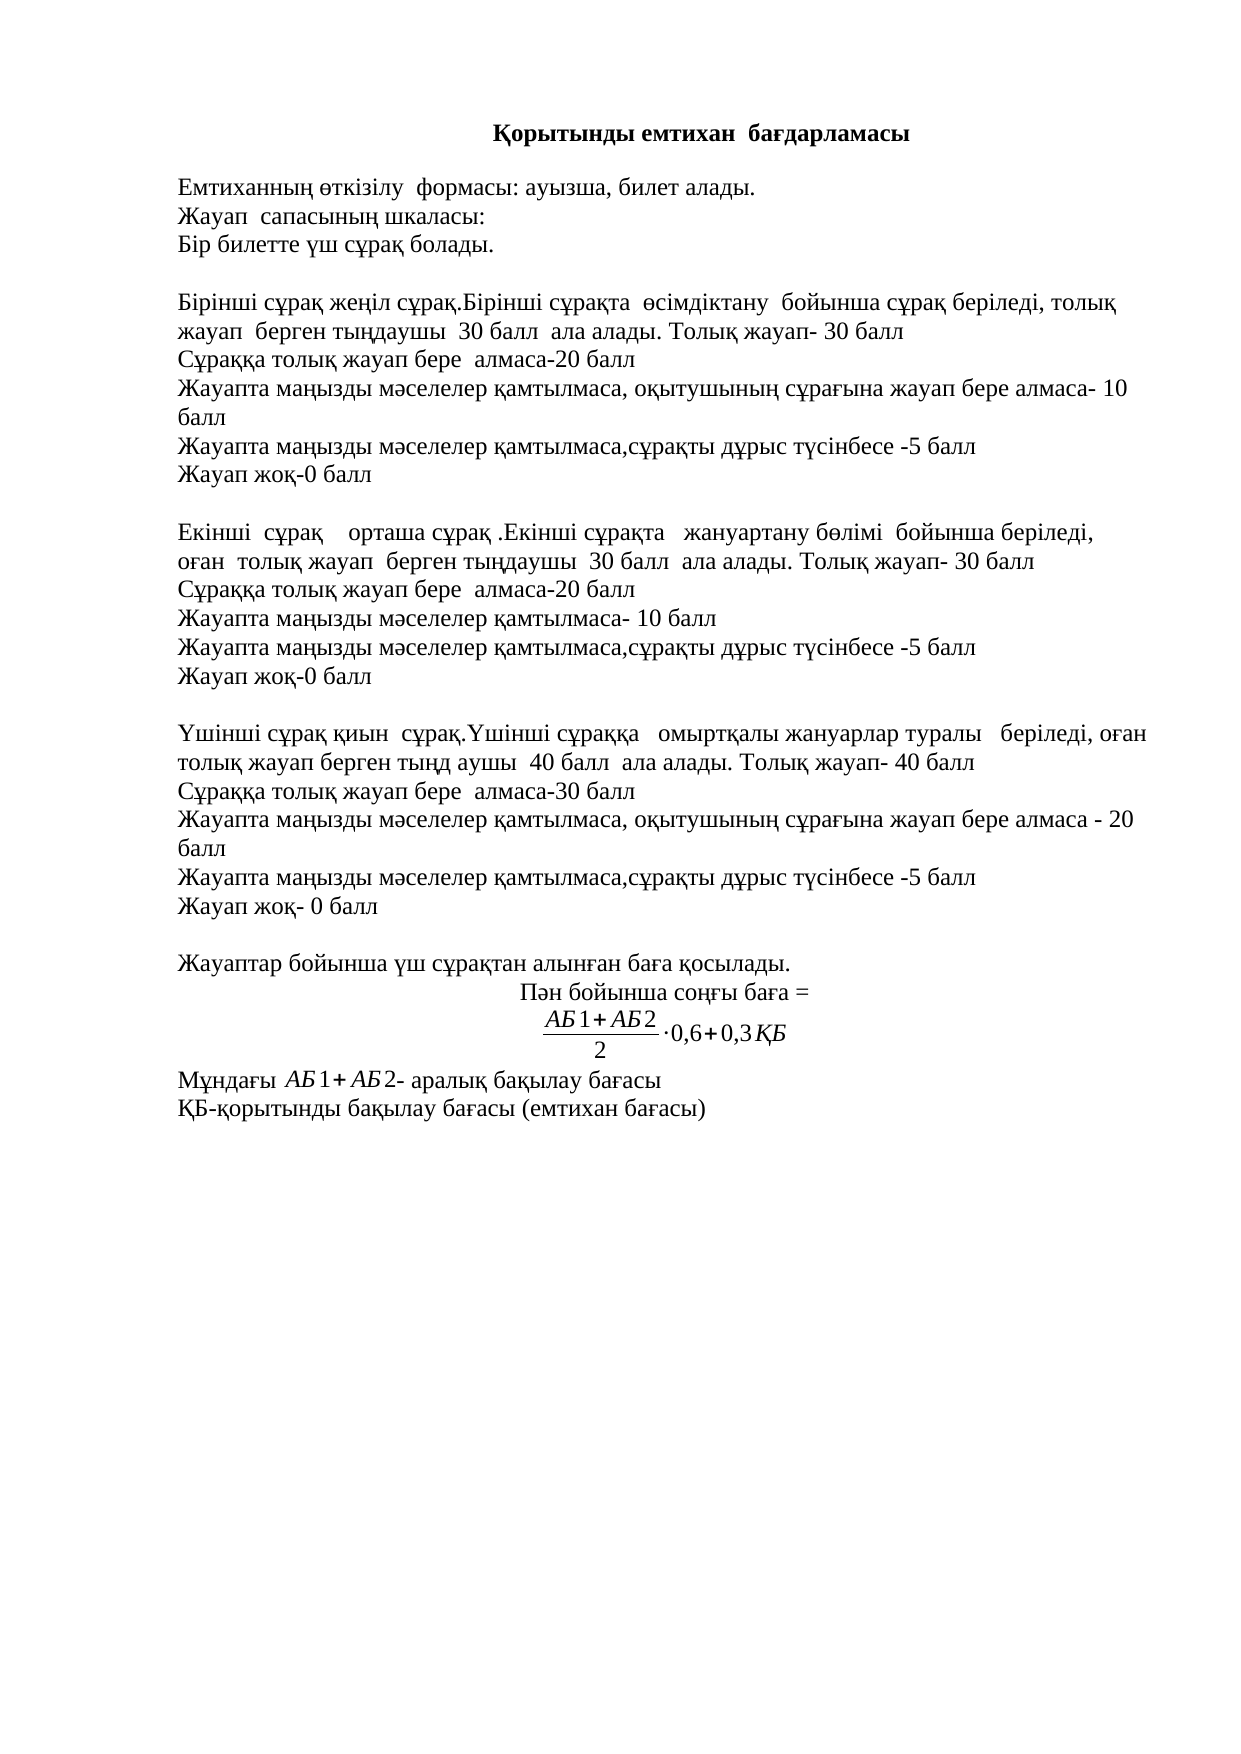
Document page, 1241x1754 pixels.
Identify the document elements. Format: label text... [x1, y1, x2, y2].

text Қорытынды емтихан бағдарламасы [177, 118, 1152, 147]
text Жауап жоқ- 0 балл [177, 891, 1152, 919]
text Жауап сапасының шкаласы: [177, 201, 1152, 229]
text Жауапта маңызды мәселелер қамтылмаса,сұрақты дұрыс түсінбесе -5 балл [177, 431, 1152, 459]
text Сұраққа толық жауап бере алмаса-30 балл [177, 776, 1152, 804]
text Сұраққа толық жауап бере алмаса-20 балл [177, 574, 1152, 603]
text Пән бойынша соңғы баға = [177, 977, 1152, 1065]
text Бір билетте үш сұрақ болады. [177, 229, 1152, 258]
text Жауапта маңызды мәселелер қамтылмаса,сұрақты дұрыс түсінбесе -5 балл [177, 862, 1152, 891]
text Бірінші сұрақ жеңіл сұрақ.Бірінші сұрақта өсімдіктану бойынша сұрақ беріледі, толық жауап берген тыңдаушы 30 балл ала алады. Толық жауап- 30 балл [177, 287, 1152, 344]
text Сұраққа толық жауап бере алмаса-20 балл [177, 344, 1152, 373]
text Екінші сұрақ орташа сұрақ .Екінші сұрақта жануартану бөлімі бойынша беріледі, оған толық жауап берген тыңдаушы 30 балл ала алады. Толық жауап- 30 балл [177, 517, 1152, 574]
text Жауап жоқ-0 балл [177, 661, 1152, 689]
text Жауаптар бойынша үш сұрақтан алынған баға қосылады. [177, 948, 1152, 977]
text Жауапта маңызды мәселелер қамтылмаса- 10 балл [177, 603, 1152, 632]
text Жауапта маңызды мәселелер қамтылмаса,сұрақты дұрыс түсінбесе -5 балл [177, 632, 1152, 661]
text Үшінші сұрақ қиын сұрақ.Үшінші сұраққа омыртқалы жануарлар туралы беріледі, оған толық жауап берген тыңд аушы 40 балл ала алады. Толық жауап- 40 балл [177, 718, 1152, 776]
text ҚБ-қорытынды бақылау бағасы (емтихан бағасы) [177, 1093, 1152, 1122]
text Жауапта маңызды мәселелер қамтылмаса, оқытушының сұрағына жауап бере алмаса - 20 балл [177, 804, 1152, 862]
text Жауапта маңызды мәселелер қамтылмаса, оқытушының сұрағына жауап бере алмаса- 10 балл [177, 373, 1152, 431]
text Жауап жоқ-0 балл [177, 459, 1152, 488]
text Емтиханның өткізілу формасы: ауызша, билет алады. [177, 172, 1152, 201]
text Мұндағы - аралық бақылау бағасы [177, 1065, 1152, 1093]
